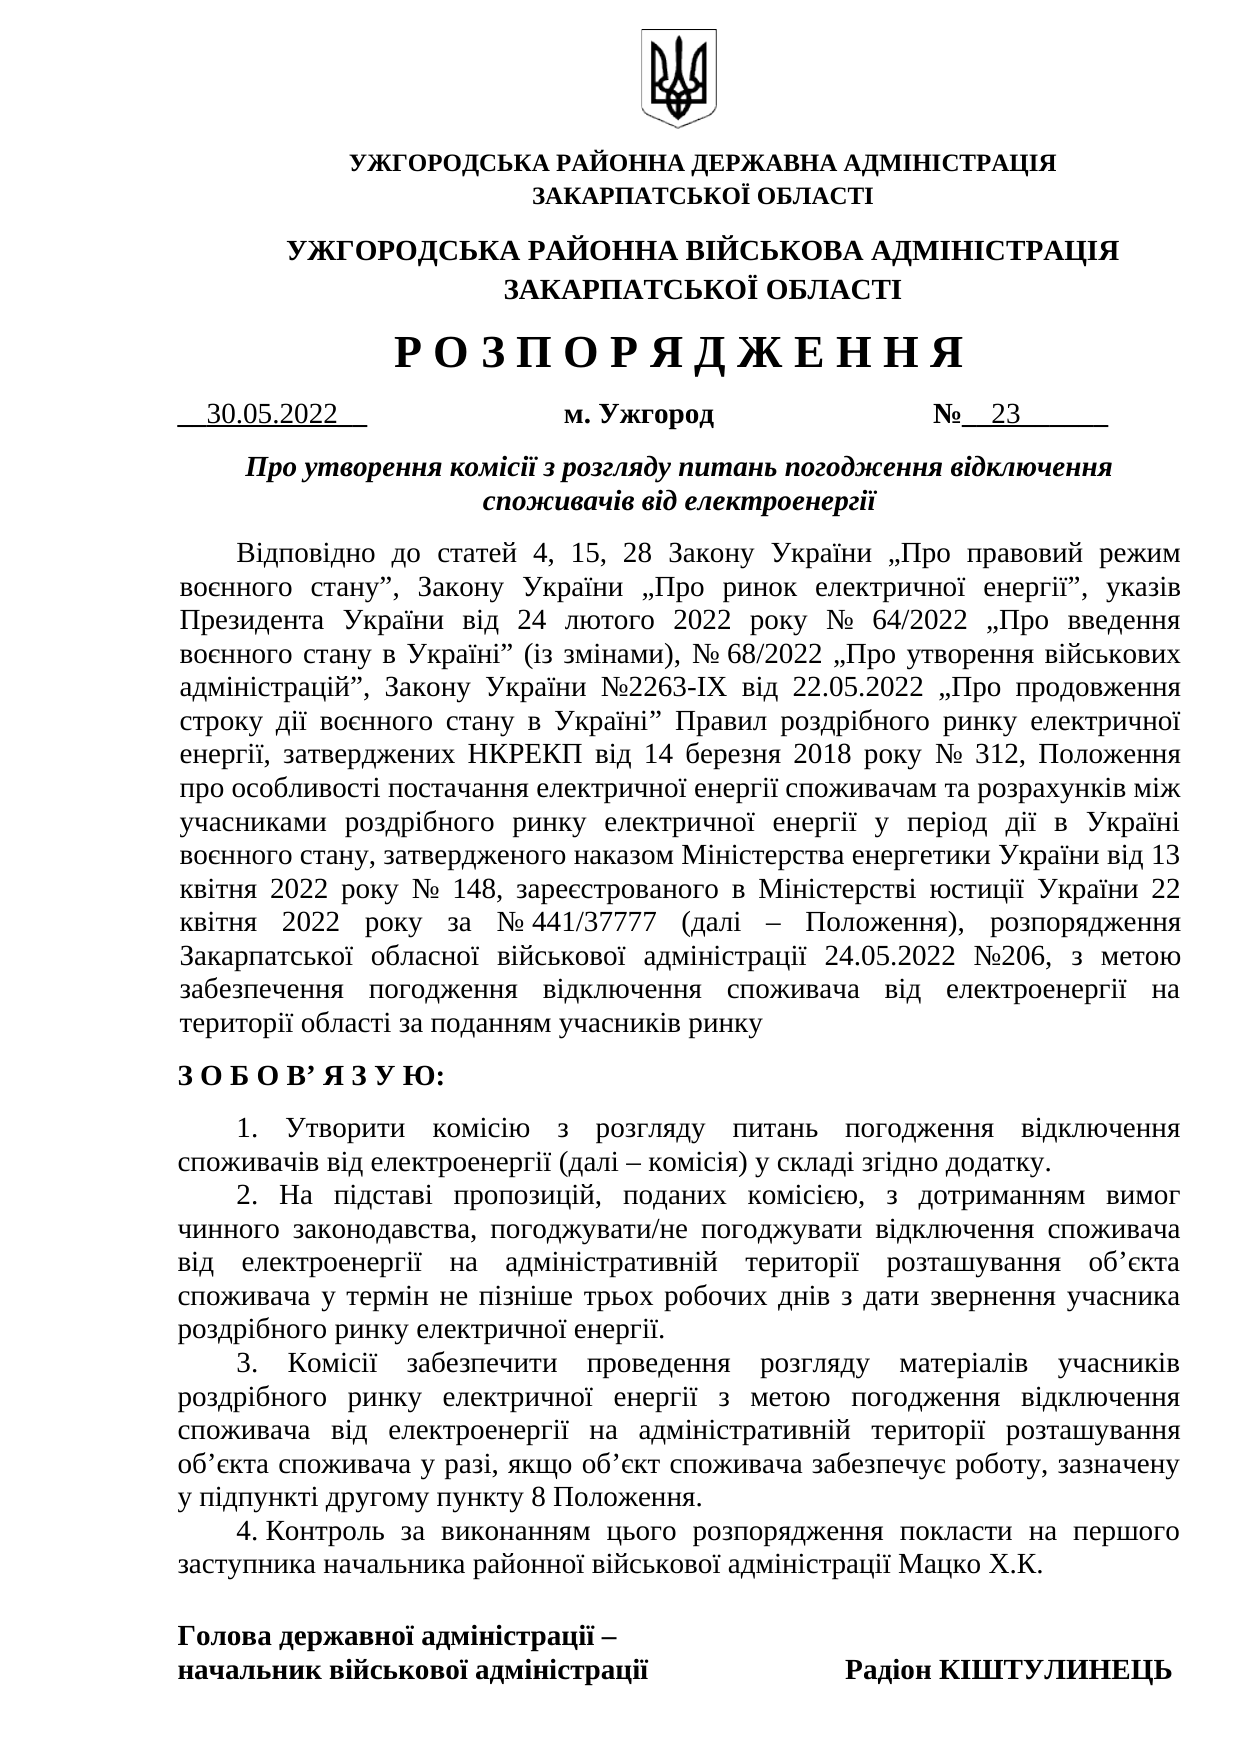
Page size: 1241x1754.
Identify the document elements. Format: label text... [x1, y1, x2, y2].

text Ужгородська районна державна адміністрація [224, 148, 1181, 177]
text Р О З П О Р Я Д Ж Е Н Н Я [177, 324, 1181, 377]
text Про утворення комісії з розгляду питань погодження відключення споживачів від електроенергії [177, 449, 1181, 516]
text ЗАКАРПАТСЬКОЇ ОБЛАСТІ [224, 272, 1181, 305]
text Закарпатської області [224, 181, 1181, 210]
picture [641, 29, 717, 129]
text начальник військової адміністрації Радіон КІШТУЛИНЕЦЬ [177, 1652, 1181, 1685]
text 4. Контроль за виконанням цього розпорядження покласти на першого заступника начальника районної військової адміністрації Мацко Х.К. [177, 1513, 1181, 1580]
text Голова державної адміністрації – [177, 1618, 1181, 1652]
text 3. Комісії забезпечити проведення розгляду матеріалів учасників роздрібного ринку електричної енергії з метою погодження відключення споживача від електроенергії на адміністративній території розташування об’єкта споживача у разі, якщо об’єкт споживача забезпечує роботу, зазначену у підпункті другому пункту 8 Положення. [177, 1345, 1181, 1513]
text __30.05.2022__ м. Ужгород №__23______ [177, 396, 1181, 430]
text З О Б О В’ Я З У Ю: [177, 1058, 1181, 1091]
text УЖГОРОДСЬКА РАЙОННА ВІЙСЬКОВА адміністрація [224, 233, 1181, 267]
text 2. На підставі пропозицій, поданих комісією, з дотриманням вимог чинного законодавства, погоджувати/не погоджувати відключення споживача від електроенергії на адміністративній території розташування об’єкта споживача у термін не пізніше трьох робочих днів з дати звернення учасника роздрібного ринку електричної енергії. [177, 1177, 1181, 1345]
text Відповідно до статей 4, 15, 28 Закону України „Про правовий режим воєнного стану”, Закону України „Про ринок електричної енергії”, указів Президента України від 24 лютого 2022 року № 64/2022 „Про введення воєнного стану в Україні” (із змінами), № 68/2022 „Про утворення військових адміністрацій”, Закону України №2263-IX від 22.05.2022 „Про продовження строку дії воєнного стану в Україні” Правил роздрібного ринку електричної енергії, затверджених НКРЕКП від 14 березня 2018 року № 312, Положення про особливості постачання електричної енергії споживачам та розрахунків між учасниками роздрібного ринку електричної енергії у період дії в Україні воєнного стану, затвердженого наказом Міністерства енергетики України від 13 квітня 2022 року № 148, зареєстрованого в Міністерстві юстиції України 22 квітня 2022 року за № 441/37777 (далі – Положення), розпорядження Закарпатської обласної військової адміністрації 24.05.2022 №206, з метою забезпечення погодження відключення споживача від електроенергії на території області за поданням учасників ринку [179, 535, 1181, 1038]
